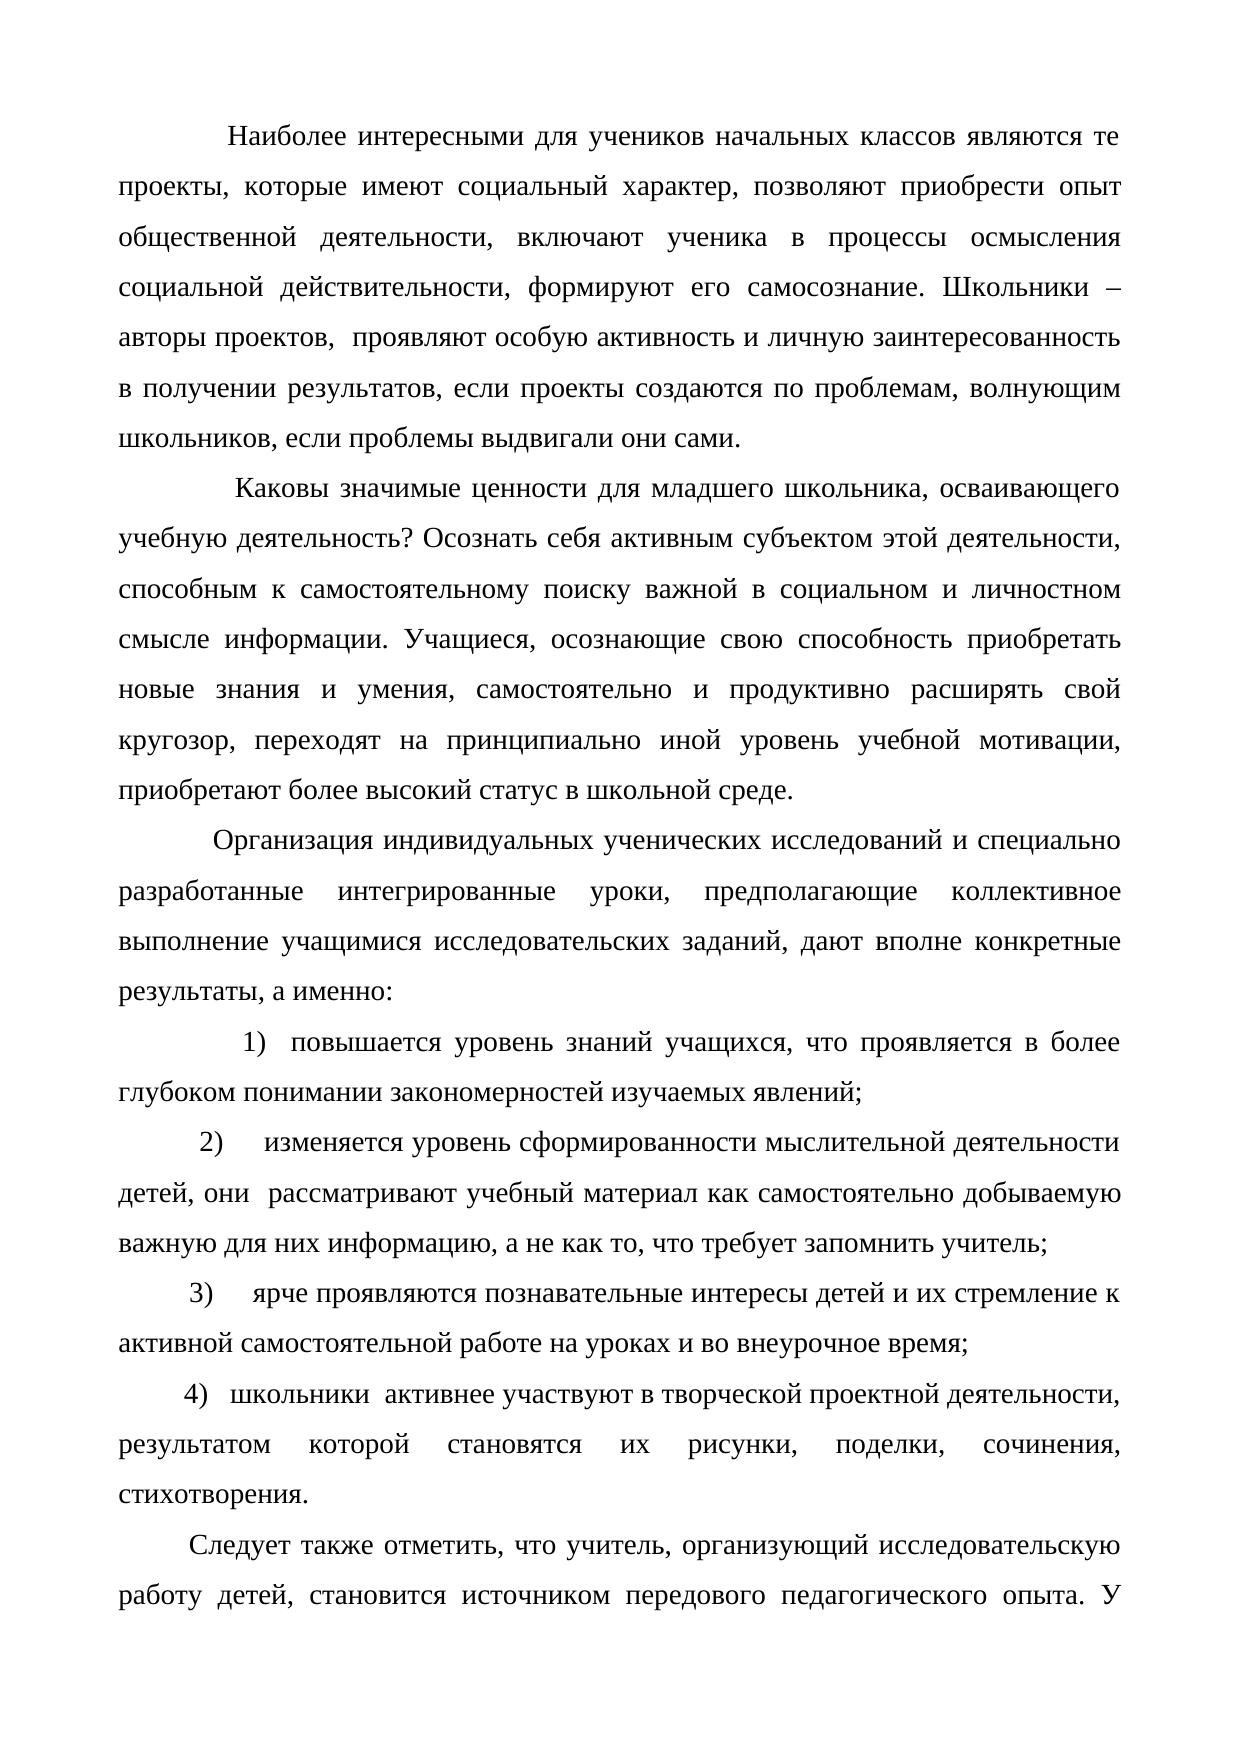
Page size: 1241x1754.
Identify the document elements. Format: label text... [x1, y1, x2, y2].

text Организация индивидуальных ученических исследований и специально разработанные интегрированные уроки, предполагающие коллективное выполнение учащимися исследовательских заданий, дают вполне конкретные результаты, а именно: [118, 822, 1122, 1007]
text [118, 1527, 1122, 1611]
text 2) изменяется уровень сформированности мыслительной деятельности детей, они рассматривают учебный материал как самостоятельно добываемую важную для них информацию, а не как то, что требует запомнить учитель; [118, 1124, 1122, 1258]
text Наиболее интересными для учеников начальных классов являются те проекты, которые имеют социальный характер, позволяют приобрести опыт общественной деятельности, включают ученика в процессы осмысления социальной действительности, формируют его самосознание. Школьники – авторы проектов, проявляют особую активность и личную заинтересованность в получении результатов, если проекты создаются по проблемам, волнующим школьников, если проблемы выдвигали они сами. [118, 118, 1122, 453]
text 3) ярче проявляются познавательные интересы детей и их стремление к активной самостоятельной работе на уроках и во внеурочное время; [118, 1275, 1122, 1359]
text Каковы значимые ценности для младшего школьника, осваивающего учебную деятельность? Осознать себя активным субъектом этой деятельности, способным к самостоятельному поиску важной в социальном и личностном смысле информации. Учащиеся, осознающие свою способность приобретать новые знания и умения, самостоятельно и продуктивно расширять свой кругозор, переходят на принципиально иной уровень учебной мотивации, приобретают более высокий статус в школьной среде. [118, 470, 1122, 806]
text 1) повышается уровень знаний учащихся, что проявляется в более глубоком понимании закономерностей изучаемых явлений; [118, 1024, 1122, 1108]
text 4) школьники активнее участвуют в творческой проектной деятельности, результатом которой становятся их рисунки, поделки, сочинения, стихотворения. [118, 1376, 1122, 1510]
